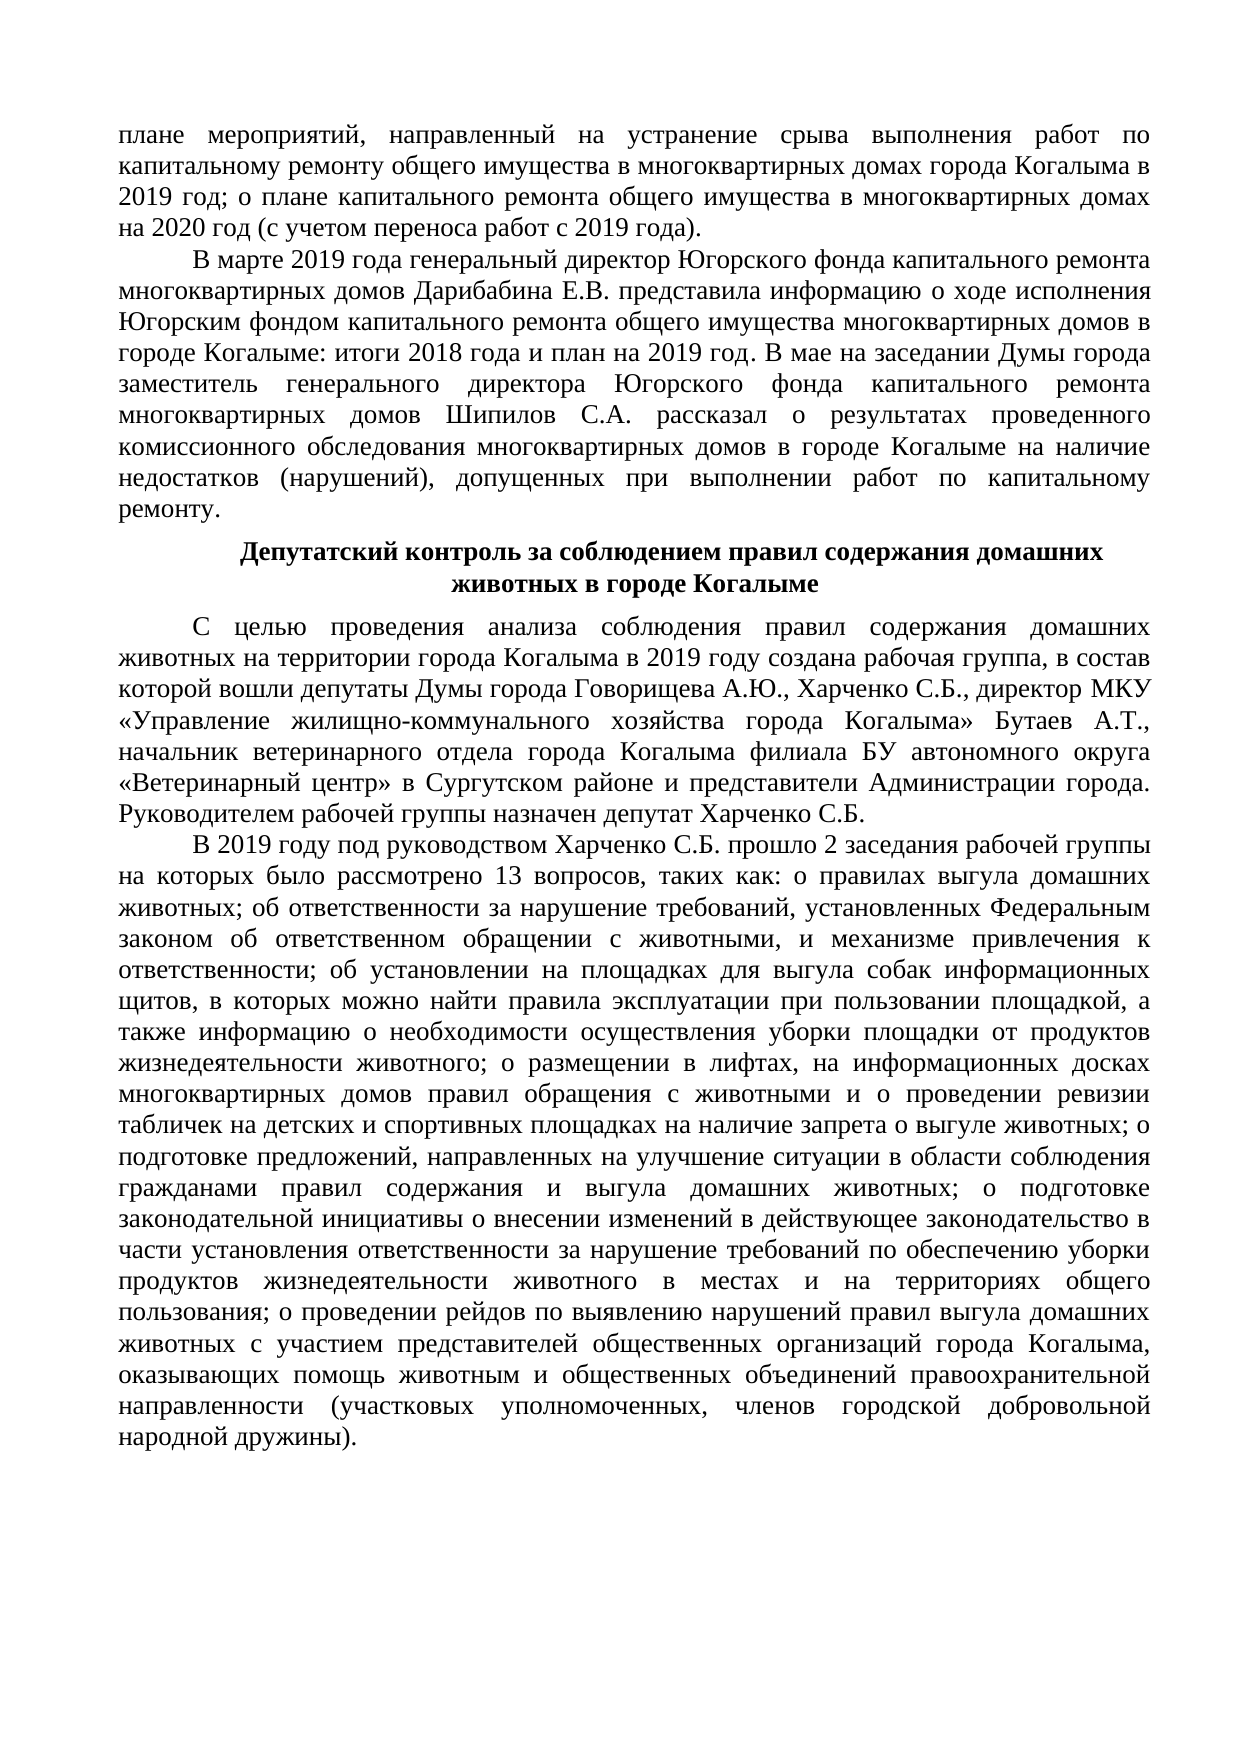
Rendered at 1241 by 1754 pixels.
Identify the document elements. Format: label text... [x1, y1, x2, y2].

text В 2019 году под руководством Харченко С.Б. прошло 2 заседания рабочей группы на которых было рассмотрено 13 вопросов, таких как: о правилах выгула домашних животных; об ответственности за нарушение требований, установленных Федеральным законом об ответственном обращении с животными, и механизме привлечения к ответственности; об установлении на площадках для выгула собак информационных щитов, в которых можно найти правила эксплуатации при пользовании площадкой, а также информацию о необходимости осуществления уборки площадки от продуктов жизнедеятельности животного; о размещении в лифтах, на информационных досках многоквартирных домов правил обращения с животными и о проведении ревизии табличек на детских и спортивных площадках на наличие запрета о выгуле животных; о подготовке предложений, направленных на улучшение ситуации в области соблюдения гражданами правил содержания и выгула домашних животных; о подготовке законодательной инициативы о внесении изменений в действующее законодательство в части установления ответственности за нарушение требований по обеспечению уборки продуктов жизнедеятельности животного в местах и на территориях общего пользования; о проведении рейдов по выявлению нарушений правил выгула домашних животных с участием представителей общественных организаций города Когалыма, оказывающих помощь животным и общественных объединений правоохранительной направленности (участковых уполномоченных, членов городской добровольной народной дружины). [118, 828, 1152, 1451]
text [118, 118, 1152, 243]
text В марте 2019 года генеральный директор Югорского фонда капитального ремонта многоквартирных домов Дарибабина Е.В. представила информацию о ходе исполнения Югорским фондом капитального ремонта общего имущества многоквартирных домов в городе Когалыме: итоги 2018 года и план на 2019 год. В мае на заседании Думы города заместитель генерального директора Югорского фонда капитального ремонта многоквартирных домов Шипилов С.А. рассказал о результатах проведенного комиссионного обследования многоквартирных домов в городе Когалыме на наличие недостатков (нарушений), допущенных при выполнении работ по капитальному ремонту. [118, 243, 1152, 523]
text Депутатский контроль за соблюдением правил содержания домашних животных в городе Когалыме [118, 536, 1152, 598]
text С целью проведения анализа соблюдения правил содержания домашних животных на территории города Когалыма в 2019 году создана рабочая группа, в состав которой вошли депутаты Думы города Говорищева А.Ю., Харченко С.Б., директор МКУ «Управление жилищно-коммунального хозяйства города Когалыма» Бутаев А.Т., начальник ветеринарного отдела города Когалыма филиала БУ автономного округа «Ветеринарный центр» в Сургутском районе и представители Администрации города. Руководителем рабочей группы назначен депутат Харченко С.Б. [118, 610, 1152, 828]
